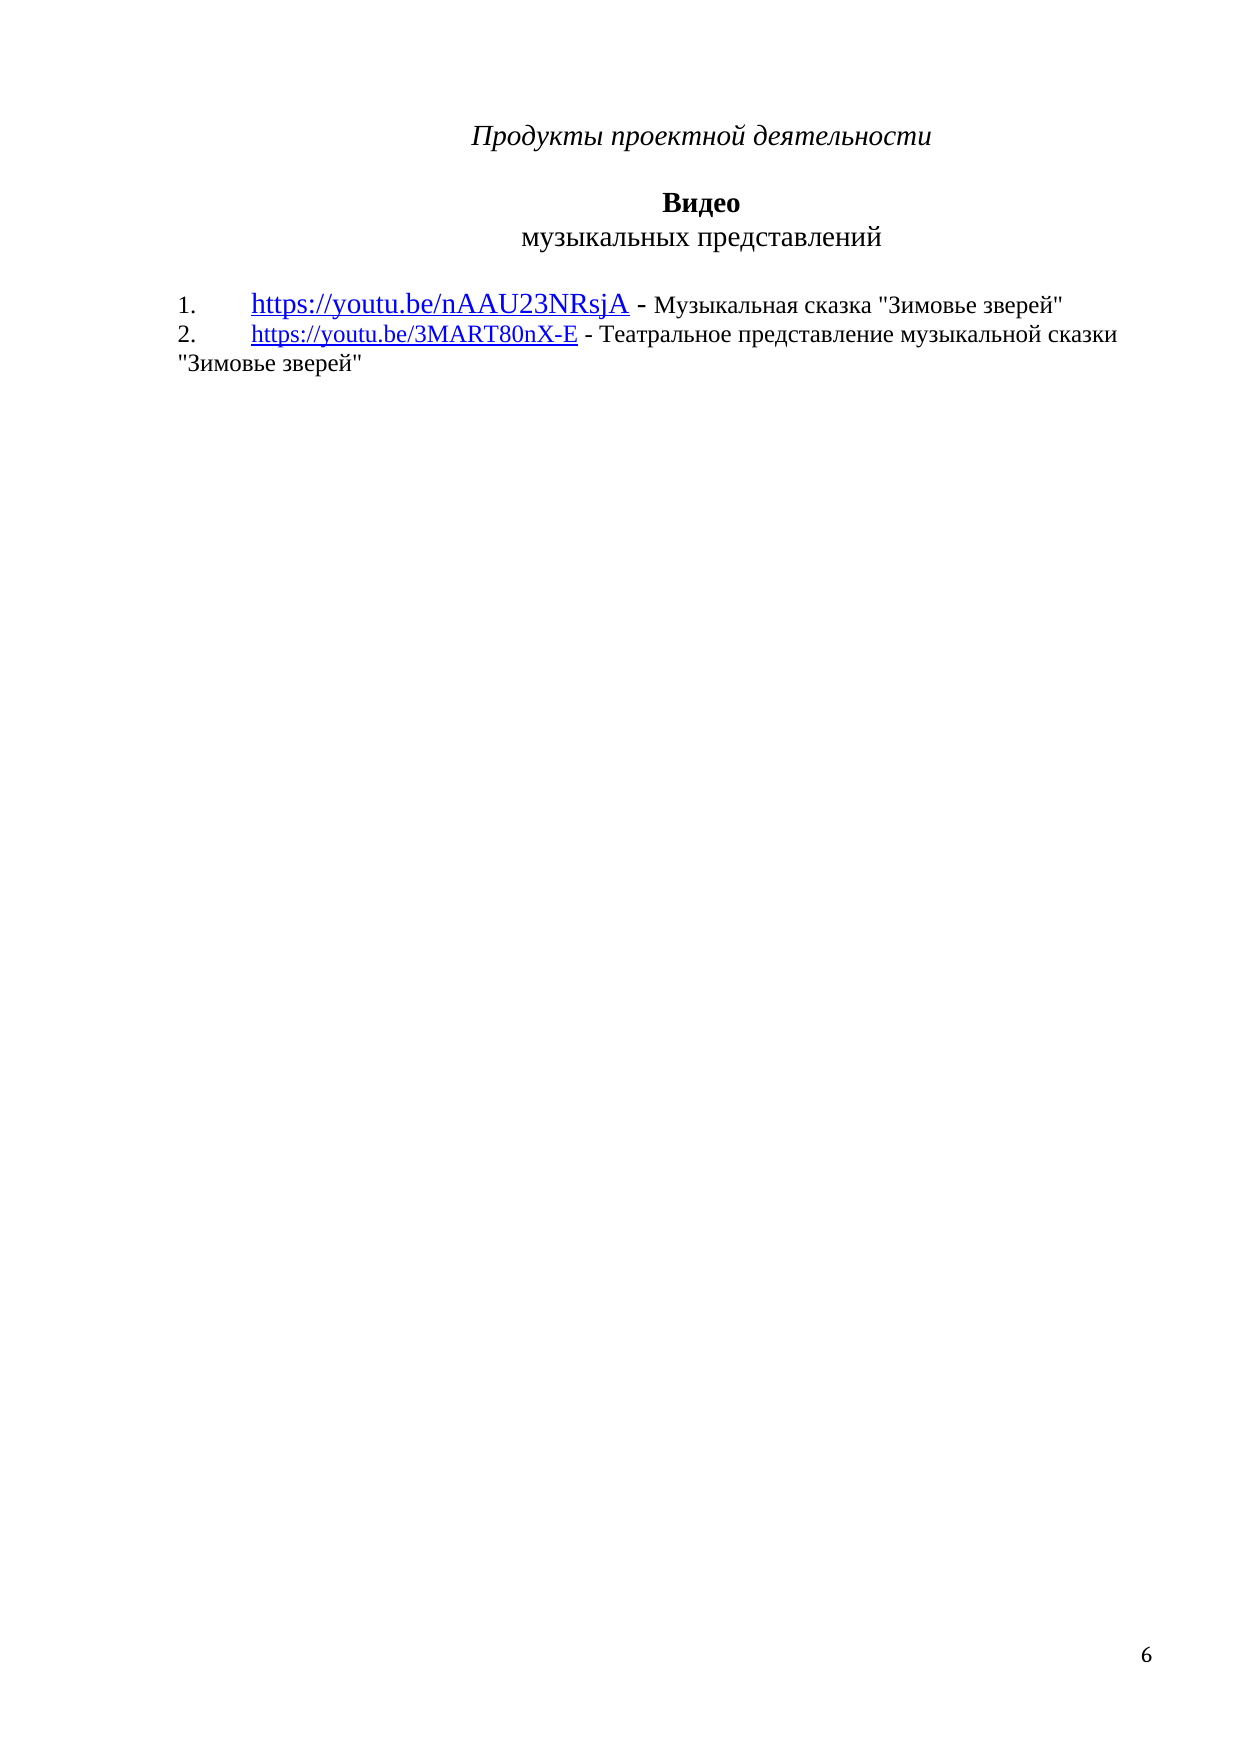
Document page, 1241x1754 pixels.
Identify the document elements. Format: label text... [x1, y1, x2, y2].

text Продукты проектной деятельности [177, 118, 1152, 152]
text Видео [177, 185, 1152, 219]
text музыкальных представлений [177, 219, 1152, 252]
list https://youtu.be/nAAU23NRsjA - Музыкальная сказка "Зимовье зверей" [177, 286, 1152, 319]
list https://youtu.be/3MART80nX-E - Театральное представление музыкальной сказки "Зимовье зверей" [177, 319, 1152, 377]
